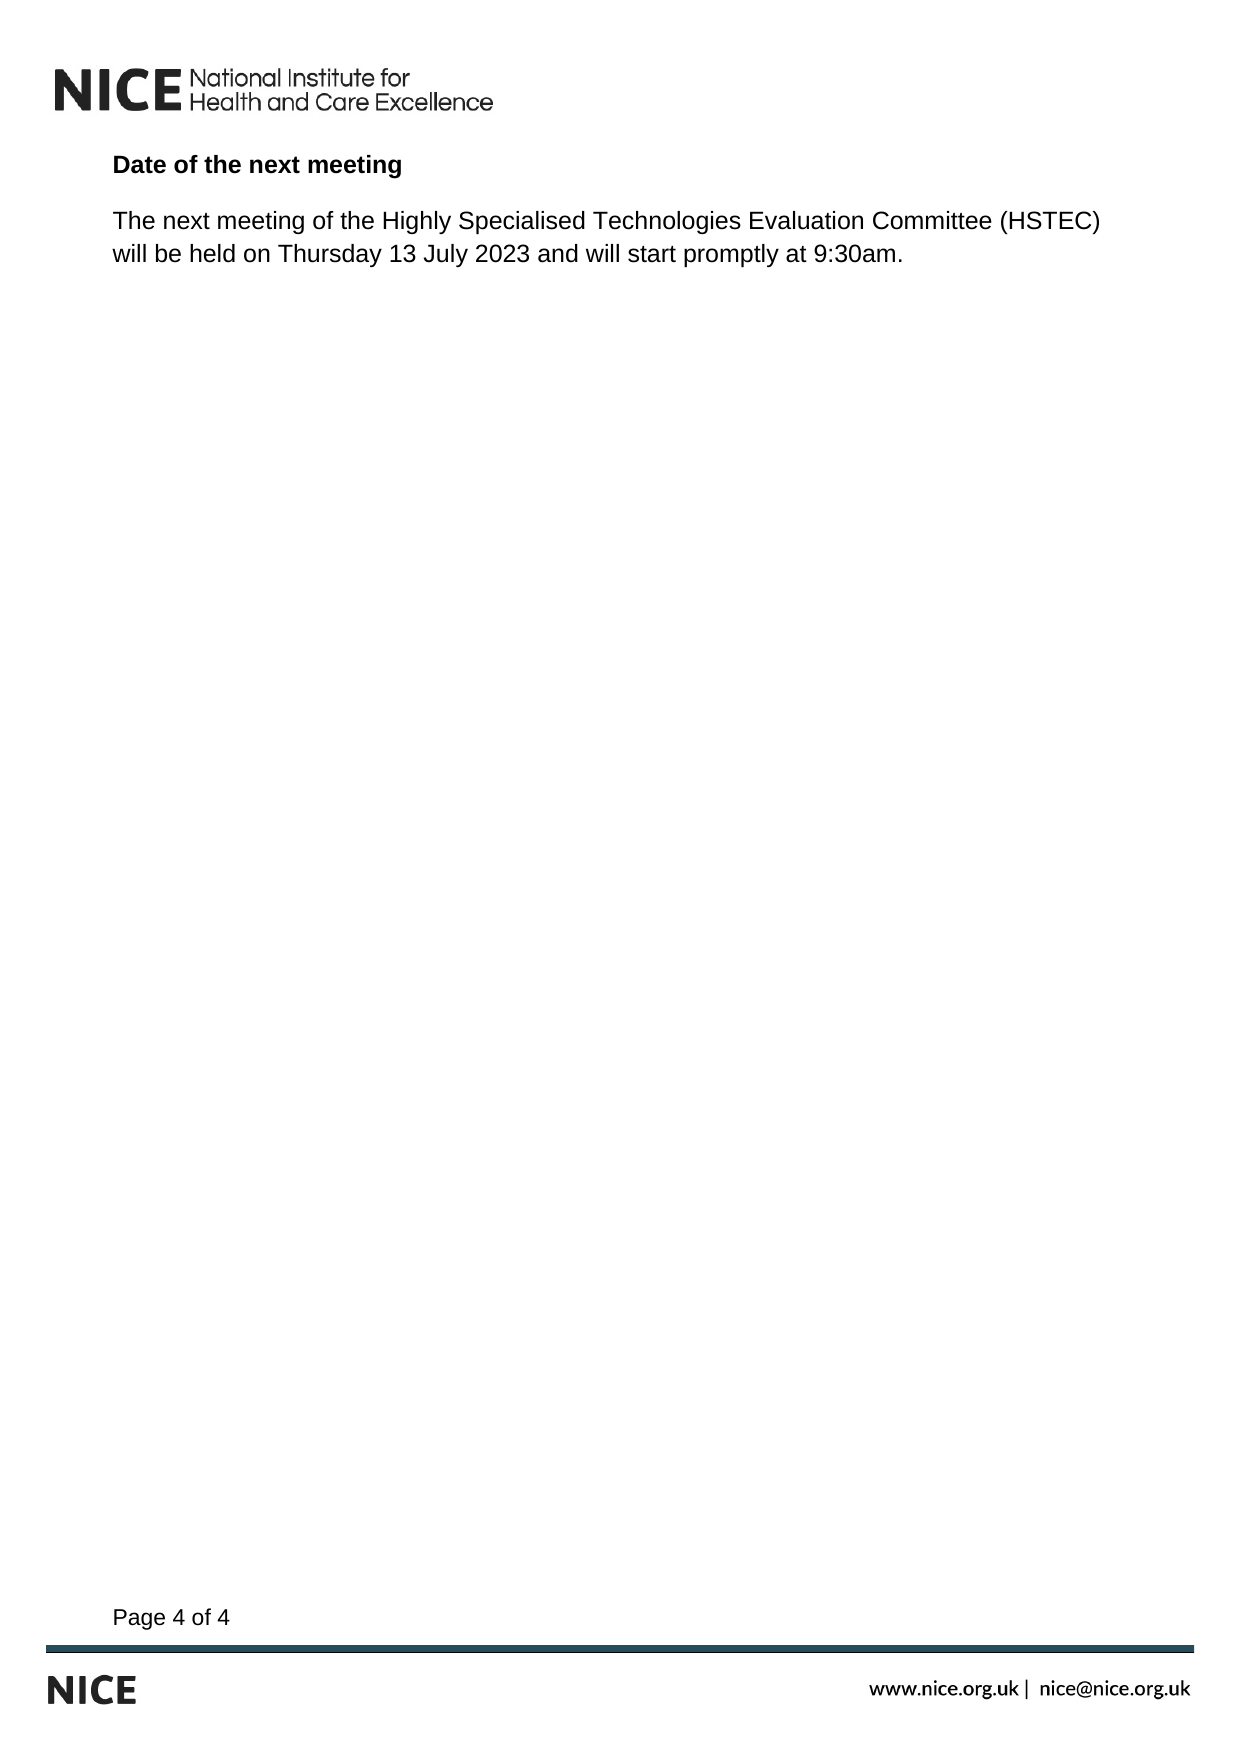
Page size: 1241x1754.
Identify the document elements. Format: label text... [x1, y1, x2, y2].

picture [32, 47, 511, 128]
picture [46, 1645, 1195, 1729]
subtitle Date of the next meeting [112, 150, 1128, 179]
text The next meeting of the Highly Specialised Technologies Evaluation Committee (HSTEC) will be held on Thursday 13 July 2023 and will start promptly at 9:30am. [112, 206, 1128, 267]
